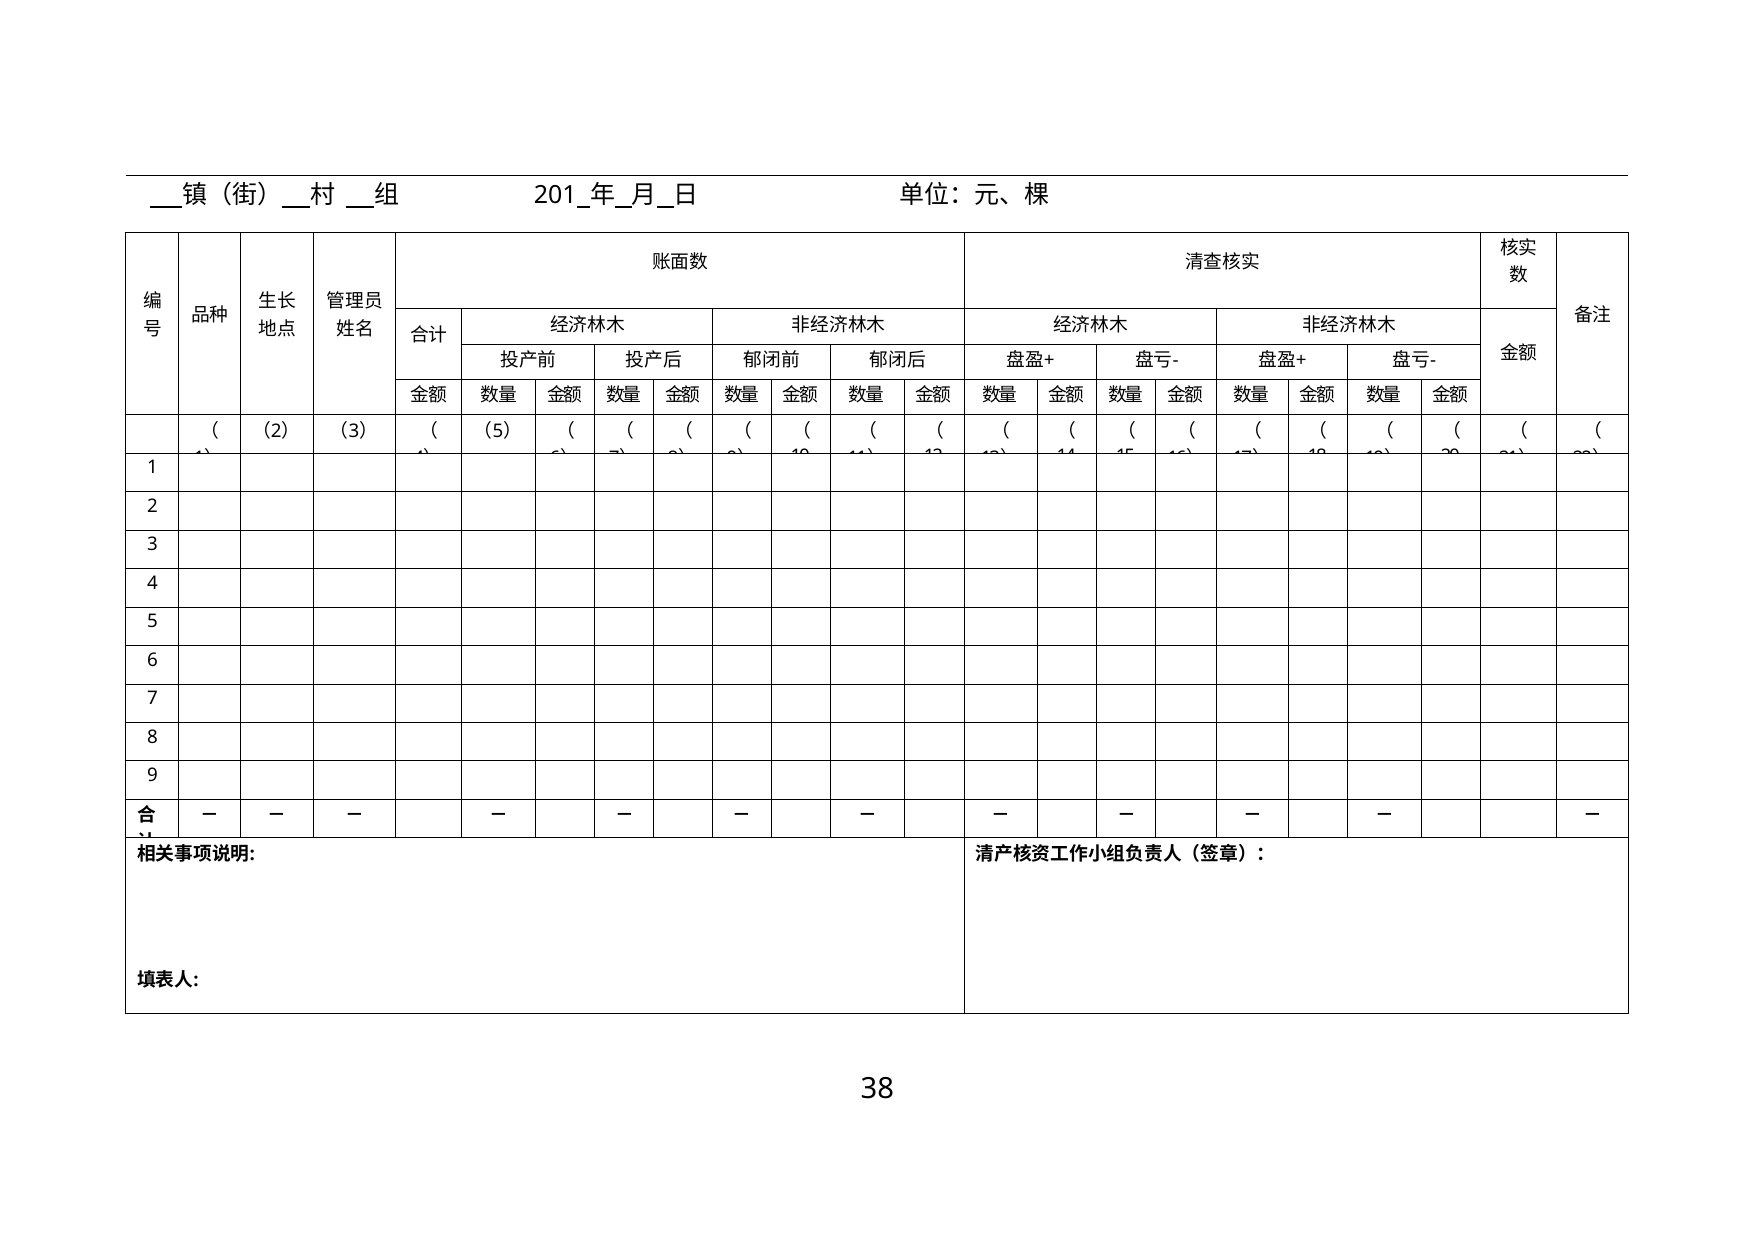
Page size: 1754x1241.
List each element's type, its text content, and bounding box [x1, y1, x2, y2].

table_cell （1） [179, 415, 240, 453]
table_cell [713, 492, 771, 530]
table_cell [1481, 723, 1556, 760]
table_cell 非经济林木 [1217, 309, 1480, 343]
table_cell [905, 800, 964, 837]
table_cell [1557, 608, 1628, 645]
table_cell [905, 646, 964, 683]
table_cell [1038, 761, 1096, 799]
table_cell － [831, 800, 904, 837]
table_cell （9） [713, 415, 771, 453]
table_cell （12） [905, 415, 964, 453]
table_cell [1557, 685, 1628, 722]
table_cell [654, 492, 712, 530]
table_cell [772, 608, 830, 645]
table_cell [1557, 723, 1628, 760]
table_cell [241, 608, 313, 645]
table_cell [1038, 646, 1096, 683]
table_cell [179, 608, 240, 645]
table_cell 8 [126, 723, 178, 760]
table_cell [772, 569, 830, 607]
table_cell [1348, 685, 1421, 722]
table_cell [1422, 723, 1480, 760]
table_cell 3 [126, 531, 178, 568]
table_cell 核实数 [1481, 233, 1556, 308]
table_cell [1422, 492, 1480, 530]
table_cell [462, 531, 535, 568]
table_cell 数量 [1217, 380, 1288, 414]
table_cell （2） [241, 415, 313, 453]
table_cell [965, 646, 1037, 683]
table_cell [1422, 646, 1480, 683]
table_cell [462, 723, 535, 760]
table_cell [1038, 569, 1096, 607]
table_cell [462, 569, 535, 607]
table_cell [536, 569, 594, 607]
table_cell [396, 569, 461, 607]
table_cell 经济林木 [462, 309, 712, 343]
table_cell [1557, 761, 1628, 799]
table_cell [1481, 800, 1556, 837]
table_cell [831, 685, 904, 722]
table_cell [905, 685, 964, 722]
table_cell [179, 531, 240, 568]
table_cell 清产核资工作小组负责人（签章）： [965, 838, 1628, 1013]
table_cell [1038, 531, 1096, 568]
table_cell [1348, 761, 1421, 799]
table_cell [965, 685, 1037, 722]
table_cell [1156, 531, 1216, 568]
table_cell [713, 531, 771, 568]
table_cell [831, 608, 904, 645]
table_cell [536, 800, 594, 837]
table_cell [1217, 492, 1288, 530]
table_cell [536, 454, 594, 491]
table_cell [595, 608, 653, 645]
table_cell － [1348, 800, 1421, 837]
table_cell [314, 492, 395, 530]
table_cell [831, 723, 904, 760]
table_cell [1557, 569, 1628, 607]
table_cell [1097, 454, 1155, 491]
table_cell [905, 531, 964, 568]
table_cell [396, 800, 461, 837]
table_cell [595, 761, 653, 799]
table_cell [1156, 569, 1216, 607]
table_cell 金额 [1156, 380, 1216, 414]
table_cell [1422, 761, 1480, 799]
table_cell [965, 569, 1037, 607]
table_cell [179, 646, 240, 683]
table_cell [179, 492, 240, 530]
table_cell 投产后 [595, 345, 712, 379]
table_cell 2 [126, 492, 178, 530]
table_cell － [241, 800, 313, 837]
table_cell [314, 608, 395, 645]
table_cell 投产前 [462, 345, 594, 379]
table_cell [1289, 531, 1347, 568]
table_cell 盘盈+ [965, 345, 1096, 379]
table_cell [1481, 608, 1556, 645]
table_cell [1217, 569, 1288, 607]
table_cell [241, 761, 313, 799]
table_cell [713, 454, 771, 491]
table_cell [1097, 723, 1155, 760]
table_cell （8） [654, 415, 712, 453]
table_cell [1348, 608, 1421, 645]
table_cell 数量 [713, 380, 771, 414]
table_cell [179, 761, 240, 799]
table_cell [772, 646, 830, 683]
table_cell [1217, 723, 1288, 760]
table_cell [654, 454, 712, 491]
table_cell [1557, 492, 1628, 530]
table_cell [1289, 761, 1347, 799]
table_cell [241, 569, 313, 607]
table_cell [772, 723, 830, 760]
table_cell 金额 [654, 380, 712, 414]
table_cell [462, 761, 535, 799]
table_cell 数量 [595, 380, 653, 414]
table_cell 编号 [126, 233, 178, 414]
table_cell [1156, 685, 1216, 722]
table_cell [1348, 454, 1421, 491]
table_cell [713, 569, 771, 607]
table_cell [831, 569, 904, 607]
table_cell 合计 [126, 800, 178, 837]
table_cell [536, 723, 594, 760]
table_cell [772, 800, 830, 837]
table_cell [1481, 646, 1556, 683]
table_cell [314, 531, 395, 568]
table_cell [1422, 800, 1480, 837]
table_cell （3） [314, 415, 395, 453]
table_cell － [1217, 800, 1288, 837]
table_cell 金额 [1481, 309, 1556, 414]
table_cell [396, 685, 461, 722]
table_cell 数量 [965, 380, 1037, 414]
table_cell （19） [1348, 415, 1421, 453]
table_cell [965, 761, 1037, 799]
table_cell [1097, 761, 1155, 799]
table_cell [1097, 492, 1155, 530]
table_cell [241, 492, 313, 530]
table_cell [179, 569, 240, 607]
table_cell [1217, 454, 1288, 491]
table_cell [965, 531, 1037, 568]
table_cell [595, 685, 653, 722]
table_cell [772, 492, 830, 530]
table_cell [1422, 454, 1480, 491]
table_cell [536, 608, 594, 645]
table_cell [462, 608, 535, 645]
table_cell [654, 761, 712, 799]
table_cell 经济林木 [965, 309, 1216, 343]
table_cell [1038, 492, 1096, 530]
table_cell 6 [126, 646, 178, 683]
table_cell [1481, 531, 1556, 568]
table_cell [1038, 454, 1096, 491]
table_cell [536, 531, 594, 568]
table_cell [1156, 492, 1216, 530]
table_cell [1557, 454, 1628, 491]
table_cell [654, 800, 712, 837]
table_cell [314, 761, 395, 799]
table_cell [1097, 531, 1155, 568]
table_cell [314, 646, 395, 683]
table_cell [905, 454, 964, 491]
table_cell [713, 608, 771, 645]
table_cell [965, 723, 1037, 760]
table_cell 数量 [831, 380, 904, 414]
table_cell [905, 723, 964, 760]
table_cell [831, 492, 904, 530]
table_cell [1422, 608, 1480, 645]
table_cell [396, 761, 461, 799]
table_cell [1156, 761, 1216, 799]
table_cell [595, 454, 653, 491]
table_cell [1156, 454, 1216, 491]
table_cell [1217, 608, 1288, 645]
table_cell [1217, 761, 1288, 799]
table_cell 金额 [1038, 380, 1096, 414]
table_cell [1097, 646, 1155, 683]
table_cell [179, 454, 240, 491]
table_cell [1422, 569, 1480, 607]
table_cell （11） [831, 415, 904, 453]
table_cell （18） [1289, 415, 1347, 453]
table_cell [241, 723, 313, 760]
table_cell [126, 415, 178, 453]
table_cell [654, 531, 712, 568]
table_cell [462, 454, 535, 491]
table_cell [595, 723, 653, 760]
table_cell [831, 646, 904, 683]
table_cell [772, 454, 830, 491]
table_cell [396, 723, 461, 760]
table_cell （4） [396, 415, 461, 453]
table_cell （6） [536, 415, 594, 453]
table_cell [654, 608, 712, 645]
table_cell [1557, 646, 1628, 683]
table_cell （13） [965, 415, 1037, 453]
table_cell － [965, 800, 1037, 837]
table_cell [179, 685, 240, 722]
table_cell 备注 [1557, 233, 1628, 414]
table_cell [314, 723, 395, 760]
table_cell [1422, 685, 1480, 722]
table_cell [1289, 454, 1347, 491]
table_cell [1481, 685, 1556, 722]
table_cell （21） [1481, 415, 1556, 453]
table_cell [1038, 723, 1096, 760]
table_cell [965, 608, 1037, 645]
table_cell [536, 492, 594, 530]
table_cell [462, 646, 535, 683]
table_cell [1481, 761, 1556, 799]
table_cell （15） [1097, 415, 1155, 453]
table_cell [595, 531, 653, 568]
table_cell [965, 454, 1037, 491]
table_cell 郁闭后 [831, 345, 964, 379]
table_cell [1217, 531, 1288, 568]
table_cell [654, 685, 712, 722]
table_cell [1156, 646, 1216, 683]
table_cell [654, 723, 712, 760]
table_cell [1289, 569, 1347, 607]
table_cell [241, 685, 313, 722]
table_cell [1097, 608, 1155, 645]
table_cell [1422, 531, 1480, 568]
table_cell [179, 723, 240, 760]
table_cell [1038, 608, 1096, 645]
table_cell [241, 454, 313, 491]
table_cell [1289, 800, 1347, 837]
table_cell 镇（街） 村 组 201 年 月 日 单位：元、棵 [126, 176, 1628, 232]
table_cell [396, 492, 461, 530]
table_cell [831, 531, 904, 568]
table_cell 管理员姓名 [314, 233, 395, 414]
table_cell [1097, 569, 1155, 607]
table_cell [1348, 646, 1421, 683]
table_cell 1 [126, 454, 178, 491]
table_cell [713, 723, 771, 760]
table_cell 相关事项说明: [126, 838, 964, 964]
table_cell 生长 地点 [241, 233, 313, 414]
table_cell [1481, 492, 1556, 530]
table_cell [396, 531, 461, 568]
table_cell 5 [126, 608, 178, 645]
table_cell [1156, 723, 1216, 760]
table_cell [595, 492, 653, 530]
table_cell － [462, 800, 535, 837]
table_cell [905, 569, 964, 607]
table_cell [1481, 569, 1556, 607]
table_cell 数量 [1097, 380, 1155, 414]
table_cell [831, 454, 904, 491]
table_cell [1217, 685, 1288, 722]
table_cell [1348, 531, 1421, 568]
table_cell [1289, 723, 1347, 760]
table_cell [314, 454, 395, 491]
table_cell （16） [1156, 415, 1216, 453]
table_cell 9 [126, 761, 178, 799]
table_cell 金额 [1422, 380, 1480, 414]
table_cell [595, 646, 653, 683]
table_cell [1217, 646, 1288, 683]
table_cell [1557, 531, 1628, 568]
table_cell 盘亏- [1348, 345, 1480, 379]
table_cell （5） [462, 415, 535, 453]
table_cell [1038, 800, 1096, 837]
table_cell [905, 608, 964, 645]
table_cell [1289, 685, 1347, 722]
table_cell [772, 685, 830, 722]
table_cell － [1097, 800, 1155, 837]
table_cell 盘亏- [1097, 345, 1216, 379]
table_cell 账面数 [396, 233, 964, 308]
table_cell 填表人: [126, 964, 964, 1013]
table_cell [831, 761, 904, 799]
table_cell [1348, 569, 1421, 607]
table_cell [713, 685, 771, 722]
table_cell － [595, 800, 653, 837]
table_cell [713, 761, 771, 799]
table_cell [1289, 608, 1347, 645]
table_cell （22） [1557, 415, 1628, 453]
table_cell 金额 [1289, 380, 1347, 414]
table_cell [314, 569, 395, 607]
table_cell [713, 646, 771, 683]
table_cell [965, 492, 1037, 530]
table_cell － [314, 800, 395, 837]
table_cell 金额 [536, 380, 594, 414]
table_cell [1156, 800, 1216, 837]
table_cell 清查核实 [965, 233, 1480, 308]
table_cell [396, 608, 461, 645]
table_cell － [713, 800, 771, 837]
table_cell 4 [126, 569, 178, 607]
table_cell [396, 454, 461, 491]
table_cell [1481, 454, 1556, 491]
table_cell [772, 761, 830, 799]
table_cell [905, 492, 964, 530]
table_cell （20） [1422, 415, 1480, 453]
table_cell 7 [126, 685, 178, 722]
table_cell 金额 [772, 380, 830, 414]
table_cell 金额 [905, 380, 964, 414]
table_cell （10） [772, 415, 830, 453]
table_cell （7） [595, 415, 653, 453]
table_cell 非经济林木 [713, 309, 964, 343]
table_cell [1289, 492, 1347, 530]
table_cell 郁闭前 [713, 345, 830, 379]
table_cell [654, 569, 712, 607]
table_cell [241, 646, 313, 683]
table_cell [396, 646, 461, 683]
table_cell [1289, 646, 1347, 683]
table_cell [1038, 685, 1096, 722]
table_cell 盘盈+ [1217, 345, 1347, 379]
table_cell [654, 646, 712, 683]
table_cell [1097, 685, 1155, 722]
table_cell [462, 685, 535, 722]
table_cell 品种 [179, 233, 240, 414]
table_cell （14） [1038, 415, 1096, 453]
table_cell 合计 [396, 309, 461, 379]
table_cell [905, 761, 964, 799]
table_cell 数量 [1348, 380, 1421, 414]
table_cell [595, 569, 653, 607]
table_cell [772, 531, 830, 568]
table_cell [314, 685, 395, 722]
table_cell [1348, 723, 1421, 760]
table_cell [536, 646, 594, 683]
table_cell [536, 685, 594, 722]
table_cell － [1557, 800, 1628, 837]
table_cell 数量 [462, 380, 535, 414]
table_cell [462, 492, 535, 530]
table_cell （17） [1217, 415, 1288, 453]
table_cell [1156, 608, 1216, 645]
table_cell [536, 761, 594, 799]
table_cell － [179, 800, 240, 837]
table_cell [1348, 492, 1421, 530]
table_cell [241, 531, 313, 568]
table_cell 金额 [396, 380, 461, 414]
